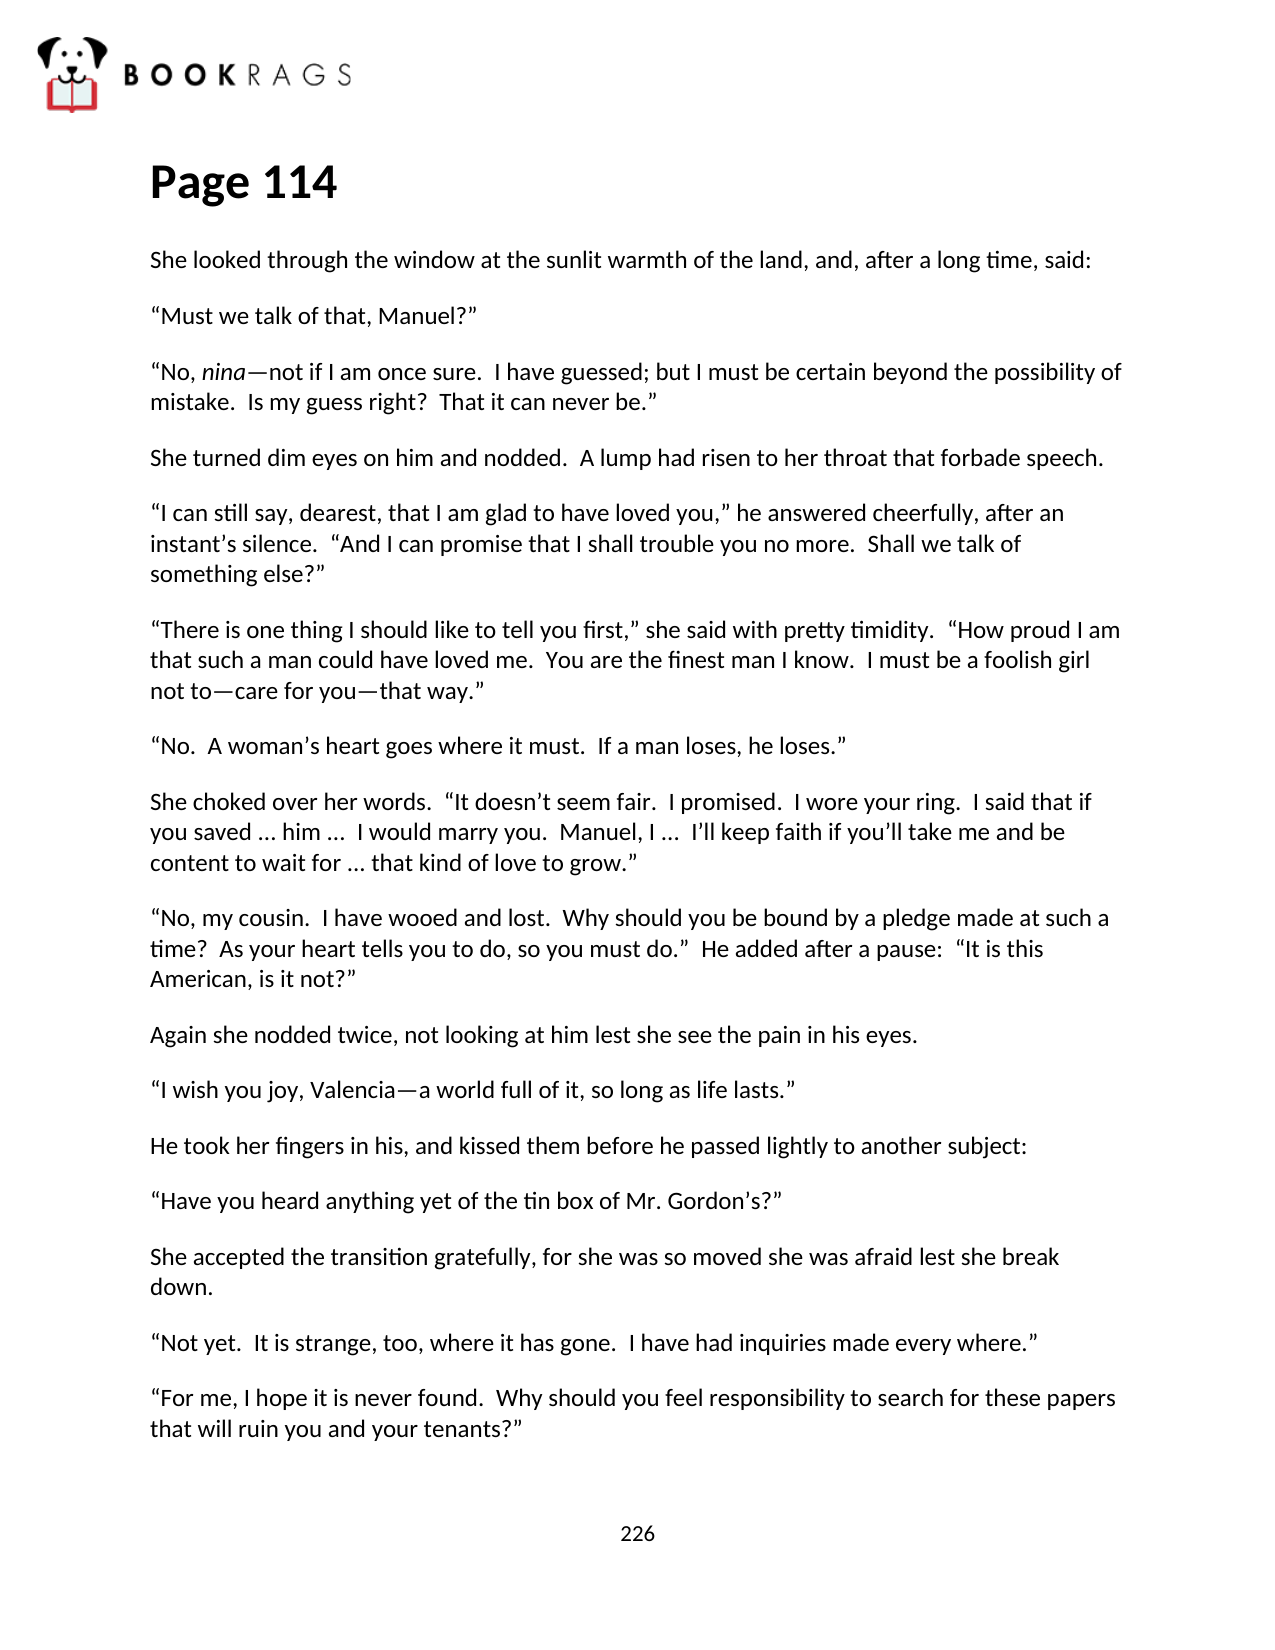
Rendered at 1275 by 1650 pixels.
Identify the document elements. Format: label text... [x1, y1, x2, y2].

text She accepted the transition gratefully, for she was so moved she was afraid lest she break down. [150, 1241, 1125, 1302]
text “No, nina—­not if I am once sure. I have guessed; but I must be certain beyond the possibility of mistake. Is my guess right? That it can never be.” [150, 356, 1125, 417]
text “Have you heard anything yet of the tin box of Mr. Gordon’s?” [150, 1186, 1125, 1216]
text “Must we talk of that, Manuel?” [150, 300, 1125, 331]
text “There is one thing I should like to tell you first,” she said with pretty timidity. “How proud I am that such a man could have loved me. You are the finest man I know. I must be a foolish girl not to—­care for you—­that way.” [150, 614, 1125, 705]
text “No. A woman’s heart goes where it must. If a man loses, he loses.” [150, 730, 1125, 761]
text He took her fingers in his, and kissed them before he passed lightly to another subject: [150, 1130, 1125, 1161]
text She looked through the window at the sunlit warmth of the land, and, after a long time, said: [150, 244, 1125, 275]
text She turned dim eyes on him and nodded. A lump had risen to her throat that forbade speech. [150, 442, 1125, 472]
text “I can still say, dearest, that I am glad to have loved you,” he answered cheerfully, after an instant’s silence. “And I can promise that I shall trouble you no more. Shall we talk of something else?” [150, 497, 1125, 589]
text Again she nodded twice, not looking at him lest she see the pain in his eyes. [150, 1019, 1125, 1049]
text “No, my cousin. I have wooed and lost. Why should you be bound by a pledge made at such a time? As your heart tells you to do, so you must do.” He added after a pause: “It is this American, is it not?” [150, 902, 1125, 994]
text “Not yet. It is strange, too, where it has gone. I have had inquiries made every where.” [150, 1327, 1125, 1358]
text Page 114 [150, 150, 1125, 211]
text “I wish you joy, Valencia—­a world full of it, so long as life lasts.” [150, 1074, 1125, 1105]
text “For me, I hope it is never found. Why should you feel responsibility to search for these papers that will ruin you and your tenants?” [150, 1383, 1125, 1444]
picture [37, 37, 351, 113]
text She choked over her words. “It doesn’t seem fair. I promised. I wore your ring. I said that if you saved ... him ... I would marry you. Manuel, I ... I’ll keep faith if you’ll take me and be content to wait for ... that kind of love to grow.” [150, 786, 1125, 877]
